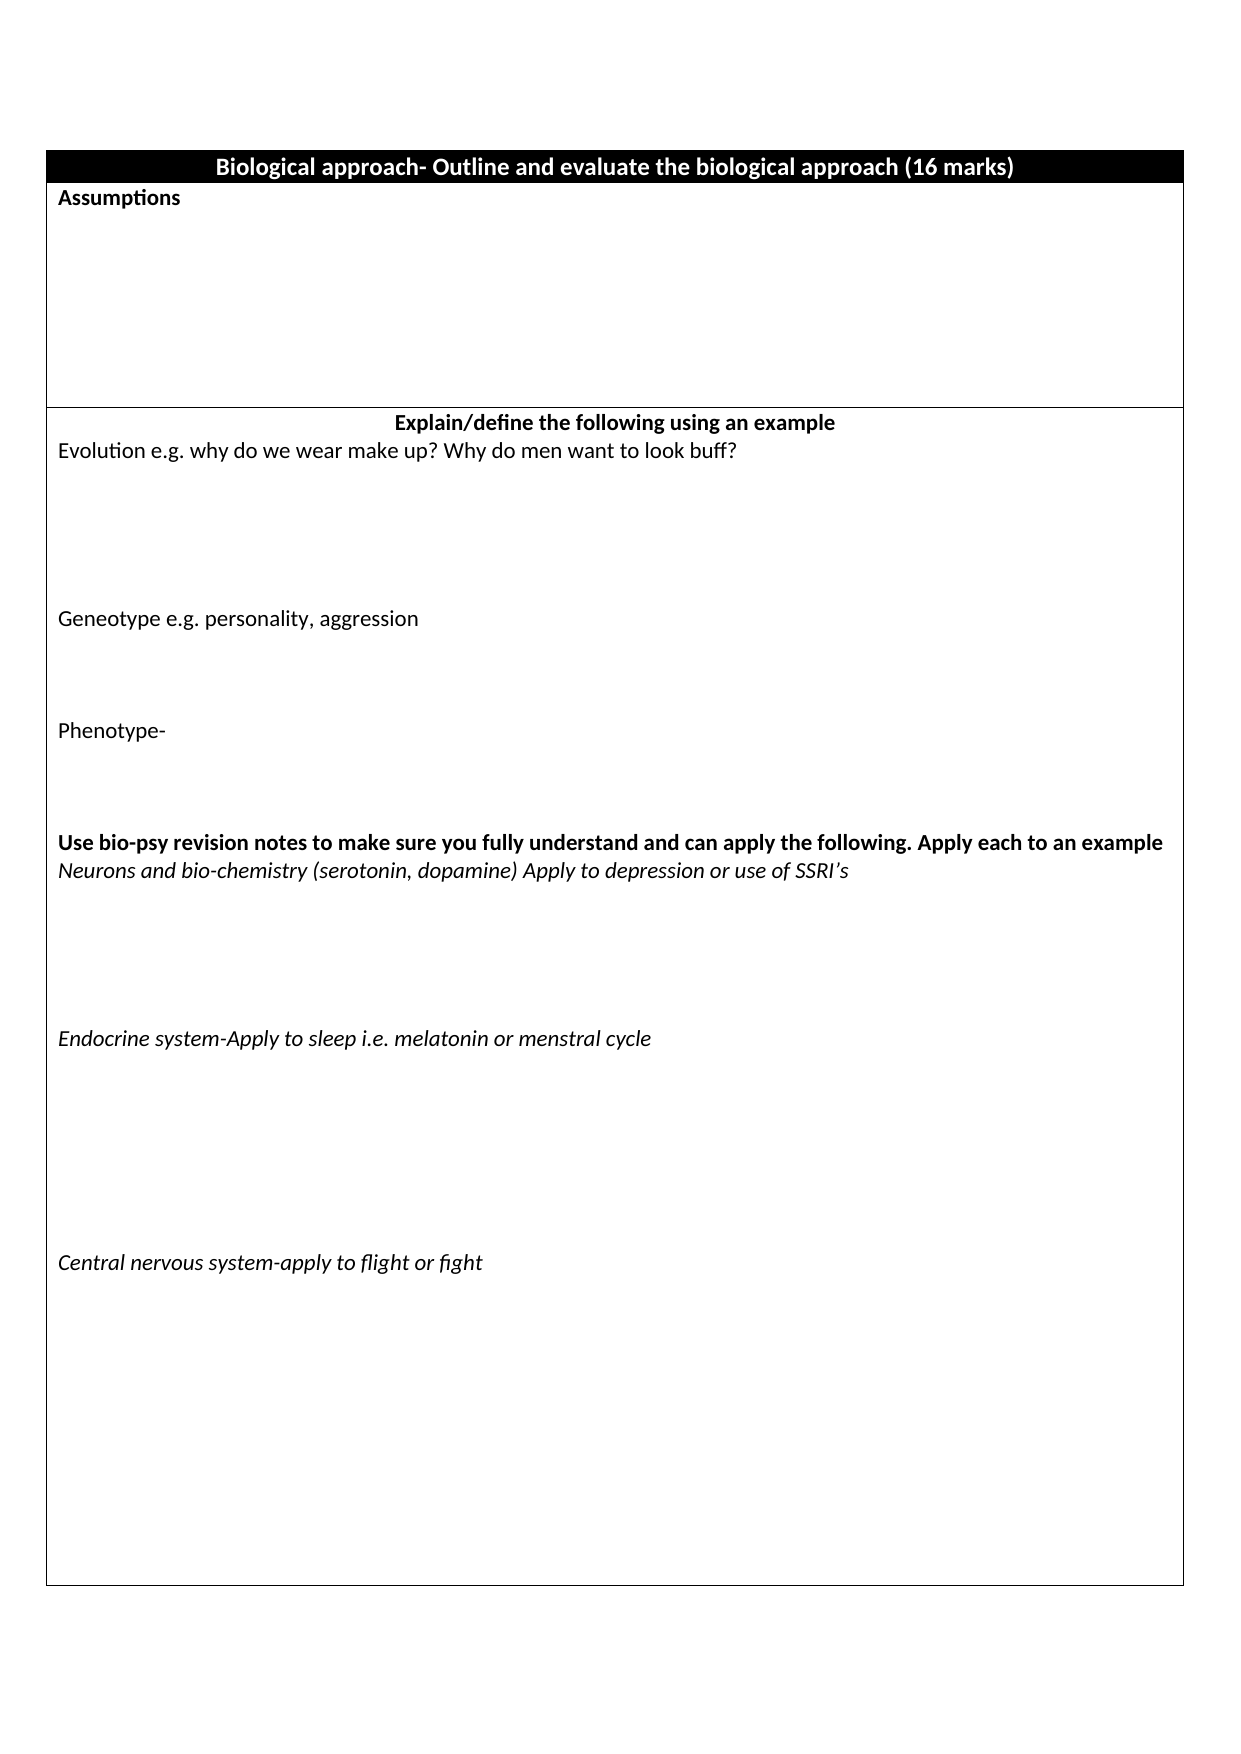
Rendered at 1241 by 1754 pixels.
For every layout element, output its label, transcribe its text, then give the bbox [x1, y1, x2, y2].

table_header Biological approach- Outline and evaluate the biological approach (16 marks) [47, 151, 1183, 182]
table_cell Assumptions [47, 183, 1183, 407]
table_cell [47, 408, 1183, 1585]
